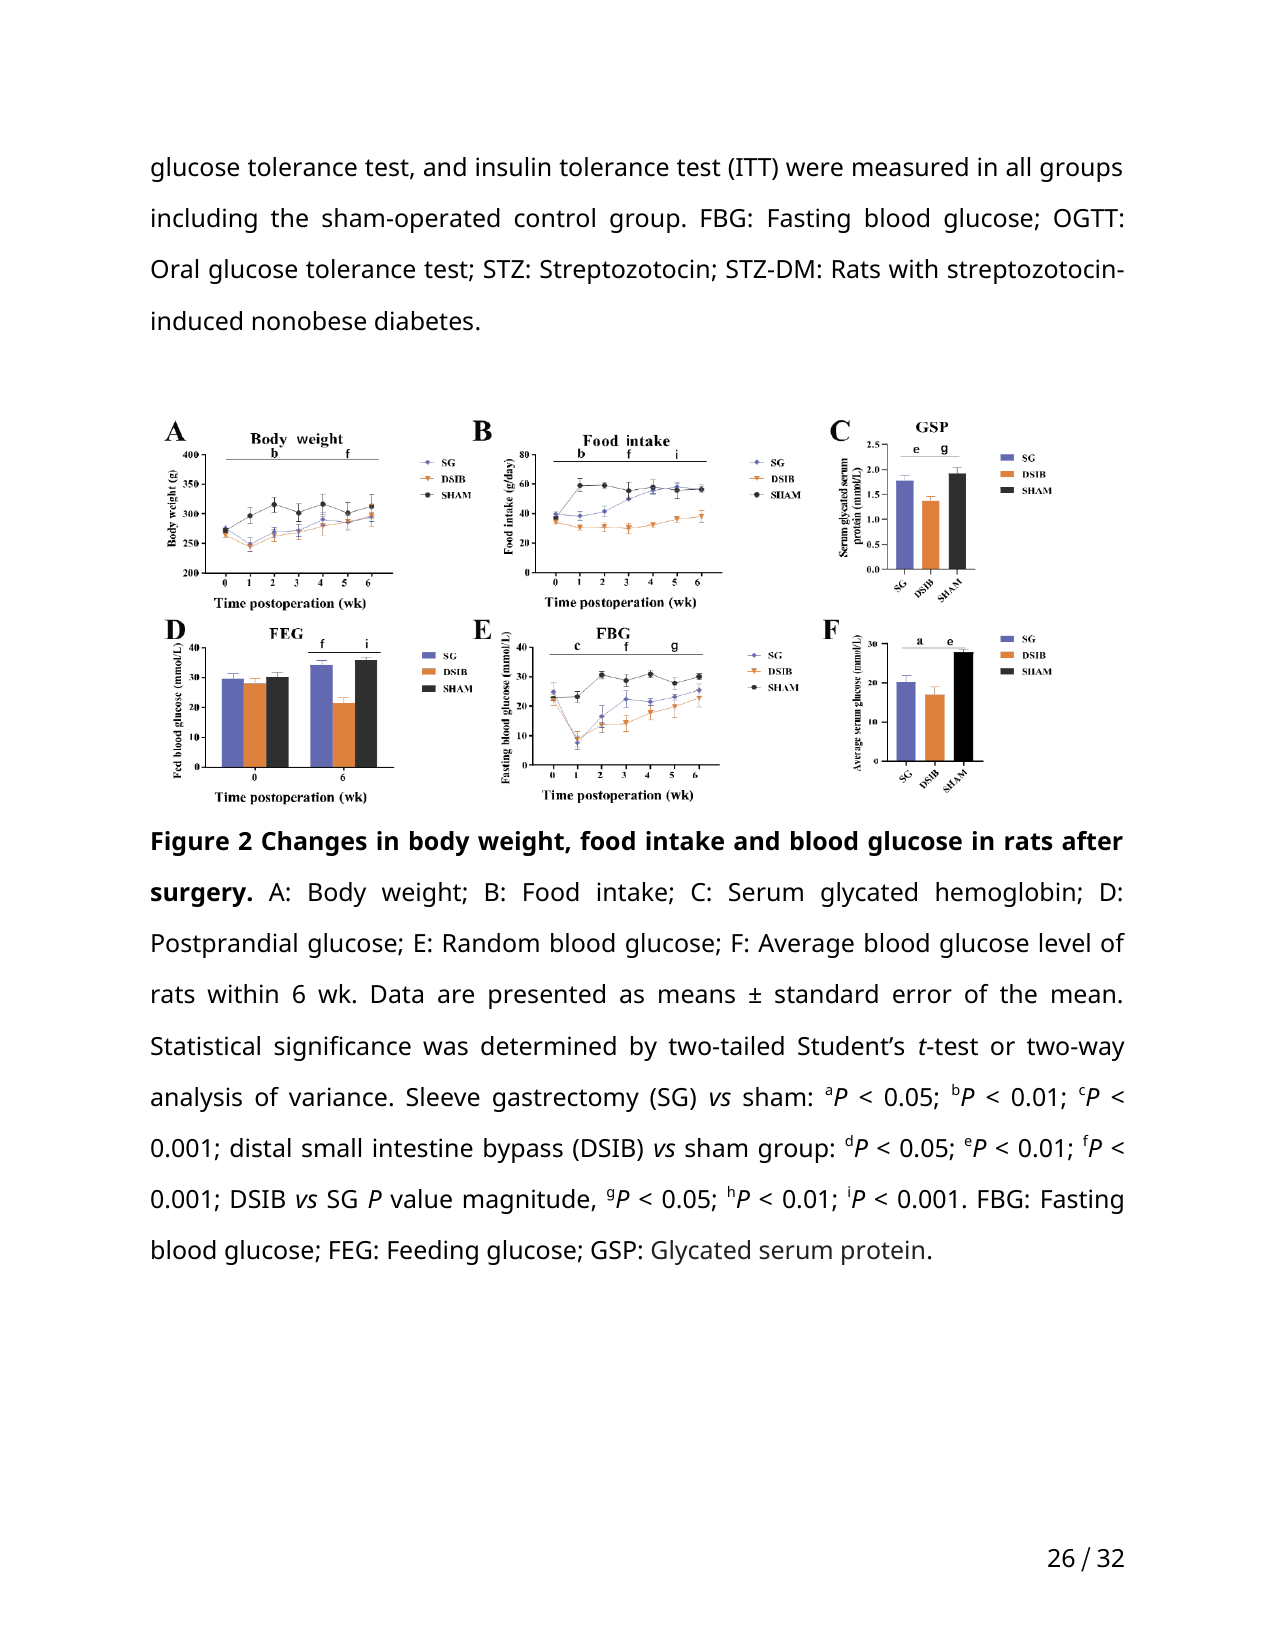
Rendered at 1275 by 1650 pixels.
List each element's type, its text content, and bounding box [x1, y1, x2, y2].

text Figure 2 Changes in body weight, food intake and blood glucose in rats after surgery. A: Body weight; B: Food intake; C: Serum glycated hemoglobin; D: Postprandial glucose; E: Random blood glucose; F: Average blood glucose level of rats within 6 wk. Data are presented as means ± standard error of the mean. Statistical significance was determined by two-tailed Student’s t-test or two-way analysis of variance. Sleeve gastrectomy (SG) vs sham: aP < 0.05; bP < 0.01; cP < 0.001; distal small intestine bypass (DSIB) vs sham group: dP < 0.05; eP < 0.01; fP < 0.001; DSIB vs SG P value magnitude, gP < 0.05; hP < 0.01; iP < 0.001. FBG: Fasting blood glucose; FEG: Feeding glucose; GSP: Glycated serum protein. [150, 824, 1125, 1266]
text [150, 150, 1125, 337]
picture [150, 405, 1052, 810]
